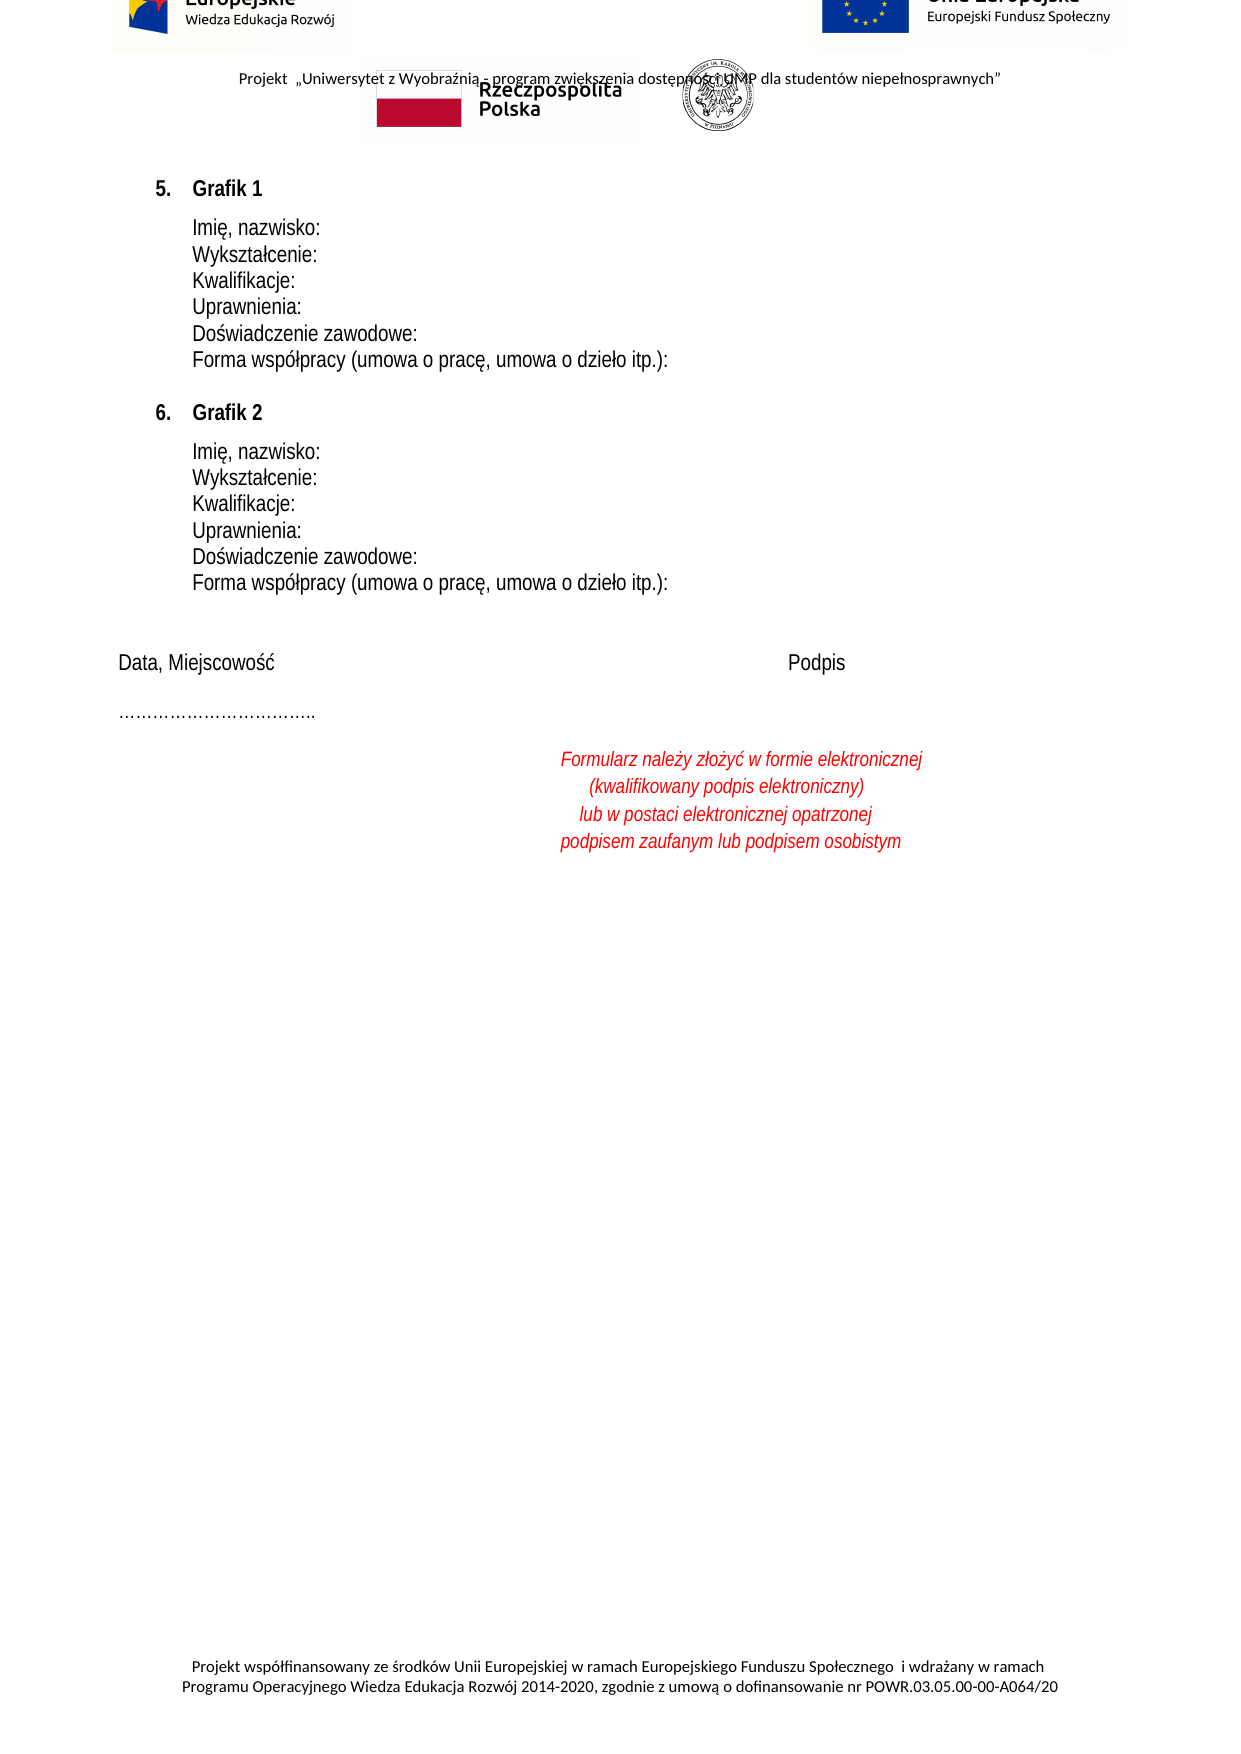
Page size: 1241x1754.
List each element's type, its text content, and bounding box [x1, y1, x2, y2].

text Doświadczenie zawodowe: [192, 543, 1122, 569]
text Kwalifikacje: [192, 490, 1122, 517]
text Wykształcenie: [192, 241, 1122, 267]
text Imię, nazwisko: [192, 438, 1122, 464]
text Kwalifikacje: [192, 267, 1122, 293]
text Uprawnienia: [192, 517, 1122, 543]
picture [358, 52, 640, 146]
text Wykształcenie: [192, 464, 1122, 490]
text Imię, nazwisko: [192, 214, 1122, 241]
picture [682, 59, 754, 131]
text Forma współpracy (umowa o pracę, umowa o dzieło itp.): [192, 569, 1122, 596]
text Forma współpracy (umowa o pracę, umowa o dzieło itp.): [192, 346, 1122, 372]
list Grafik 2 [155, 399, 1122, 425]
text Doświadczenie zawodowe: [192, 320, 1122, 346]
text …………………………….. [118, 699, 1122, 723]
picture [803, 0, 1129, 52]
list Grafik 1 [155, 175, 1122, 202]
text Data, Miejscowość Podpis [118, 648, 1122, 675]
picture [110, 0, 353, 53]
text Uprawnienia: [192, 293, 1122, 320]
text Formularz należy złożyć w formie elektronicznej (kwalifikowany podpis elektroniczny) lub w postaci elektronicznej opatrzonej podpisem zaufanym lub podpisem osobistym [561, 747, 1196, 853]
